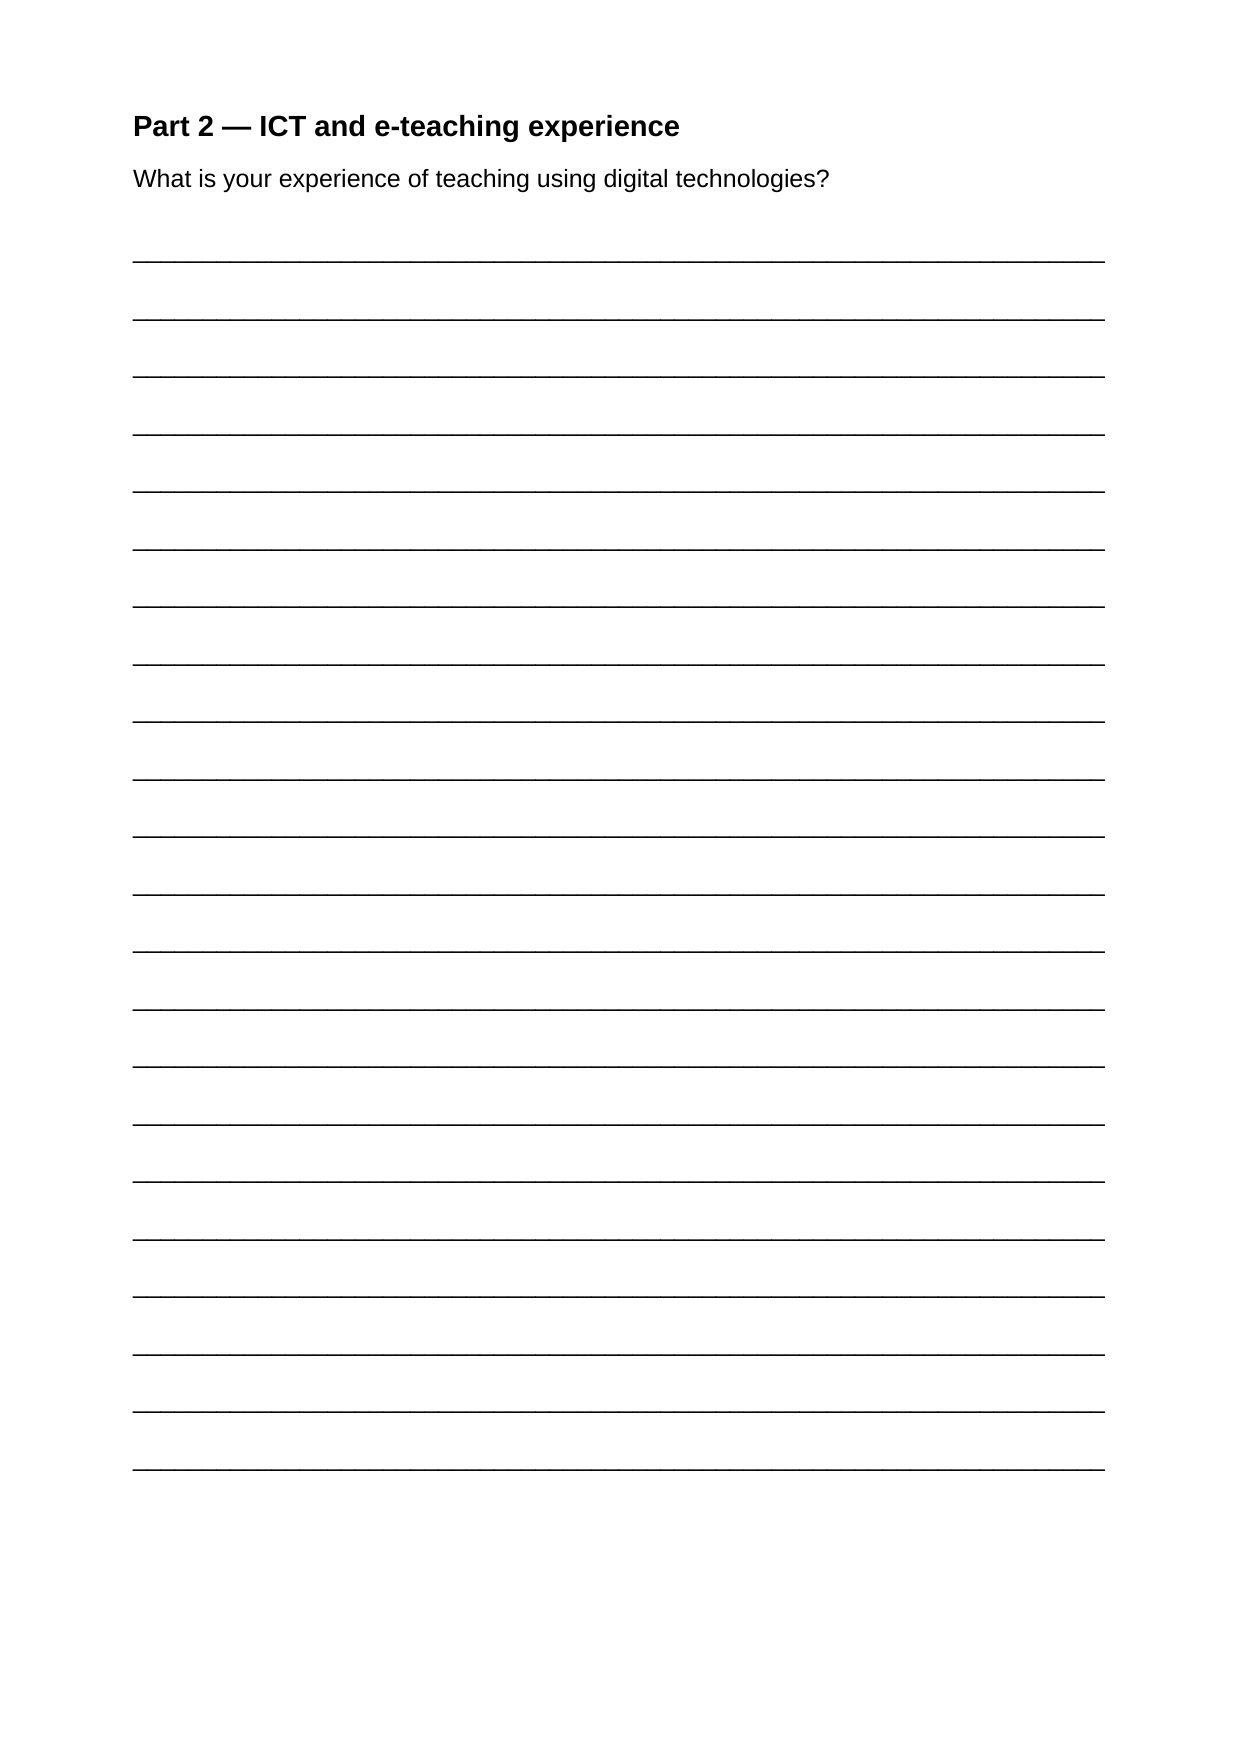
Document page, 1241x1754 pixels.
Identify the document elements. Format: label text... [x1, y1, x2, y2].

text ______________________________________________________________________ [133, 466, 1107, 494]
text ______________________________________________________________________ [133, 581, 1107, 609]
text ______________________________________________________________________ [133, 1041, 1107, 1069]
text ______________________________________________________________________ [133, 1098, 1107, 1127]
text ______________________________________________________________________ [133, 696, 1107, 724]
text ______________________________________________________________________ [133, 811, 1107, 839]
text ______________________________________________________________________ [133, 1386, 1107, 1414]
text ______________________________________________________________________ [133, 1271, 1107, 1299]
text ______________________________________________________________________ [133, 236, 1107, 264]
text ______________________________________________________________________ [133, 1156, 1107, 1184]
text ______________________________________________________________________ [133, 408, 1107, 437]
text ______________________________________________________________________ [133, 351, 1107, 379]
text ______________________________________________________________________ [133, 523, 1107, 552]
text ______________________________________________________________________ [133, 868, 1107, 897]
text ______________________________________________________________________ [133, 638, 1107, 667]
text ______________________________________________________________________ [133, 1328, 1107, 1357]
text ______________________________________________________________________ [133, 983, 1107, 1012]
text ______________________________________________________________________ [133, 926, 1107, 954]
subtitle Part 2 — ICT and e-teaching experience [133, 109, 1053, 143]
text ______________________________________________________________________ [133, 1443, 1107, 1472]
text What is your experience of teaching using digital technologies? [133, 164, 1053, 192]
text ______________________________________________________________________ [133, 293, 1107, 322]
text ______________________________________________________________________ [133, 753, 1107, 782]
text ______________________________________________________________________ [133, 1213, 1107, 1242]
